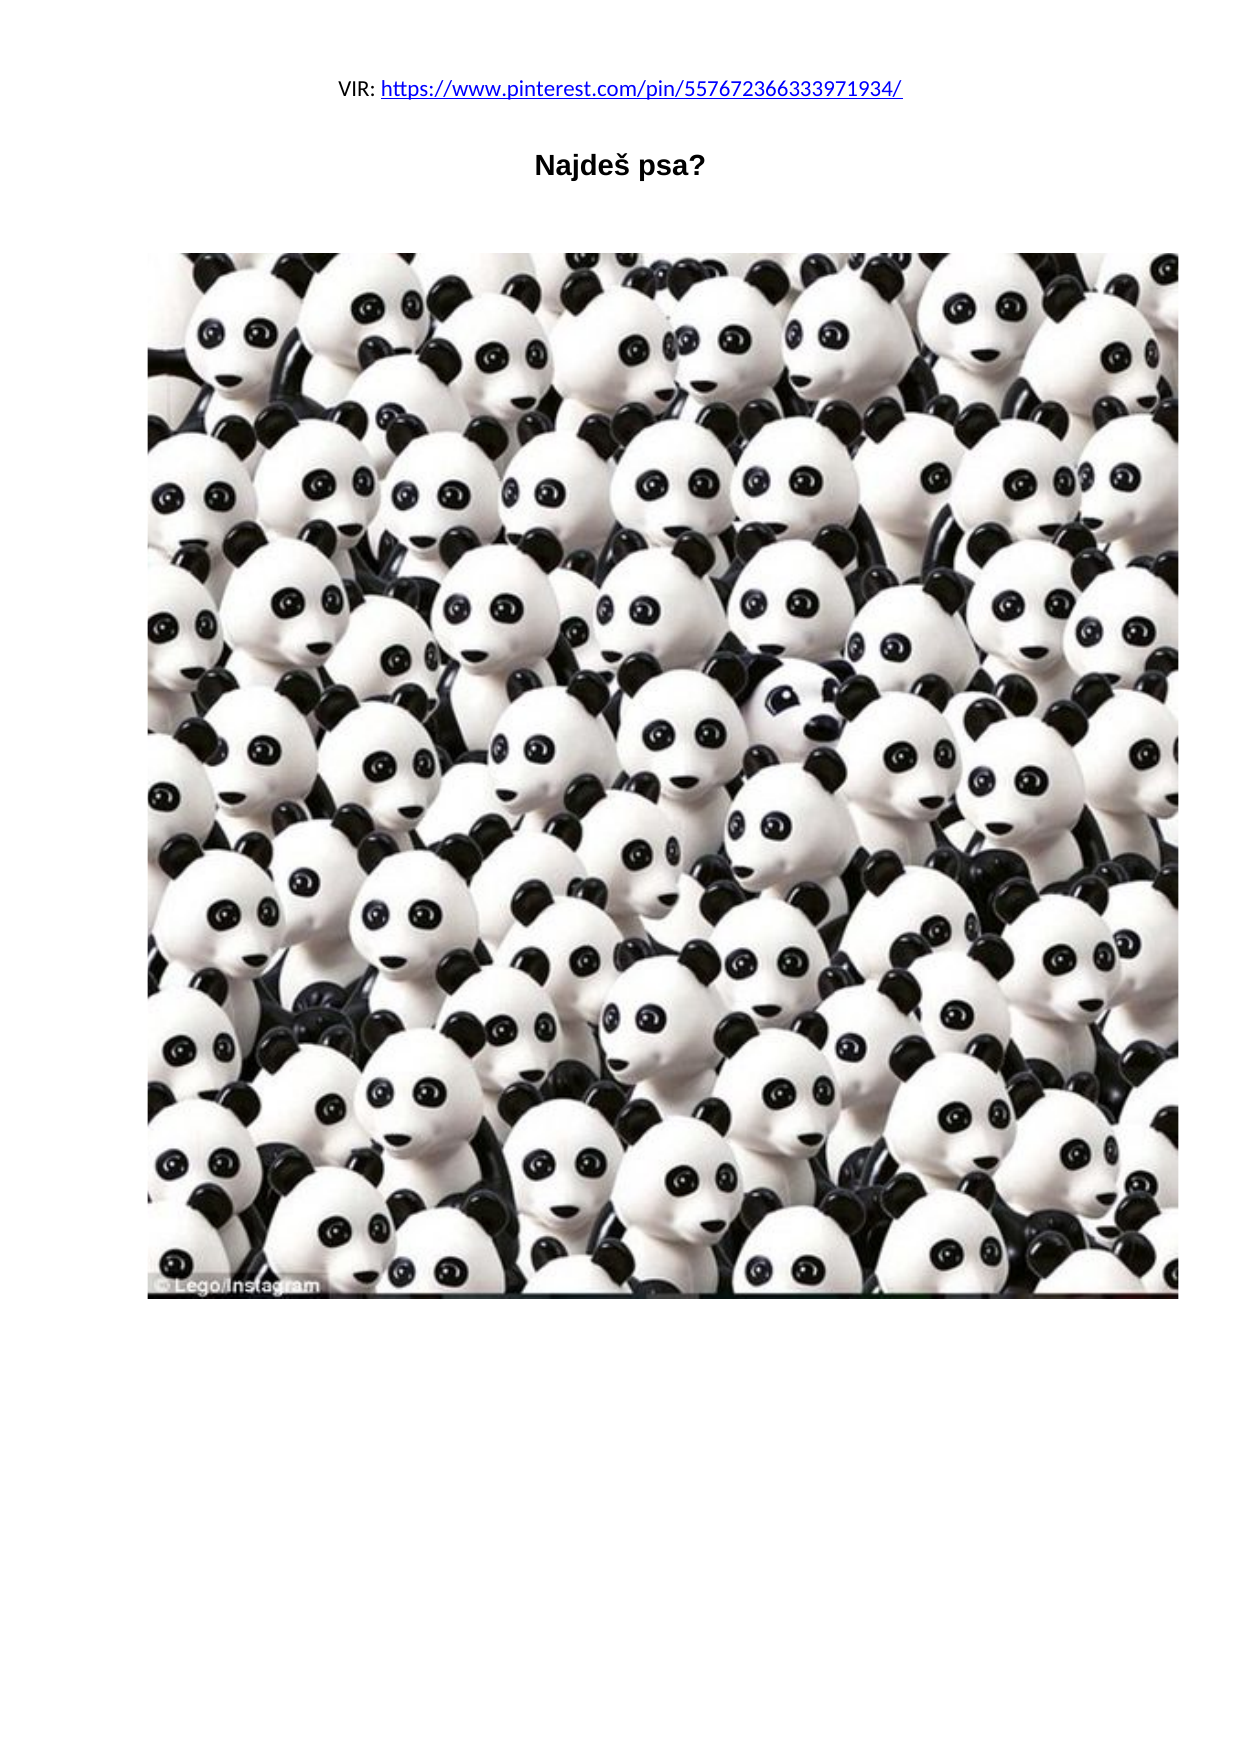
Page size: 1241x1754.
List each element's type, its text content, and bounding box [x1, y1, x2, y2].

text Najdeš psa? [148, 148, 1093, 181]
picture [147, 253, 1179, 1299]
